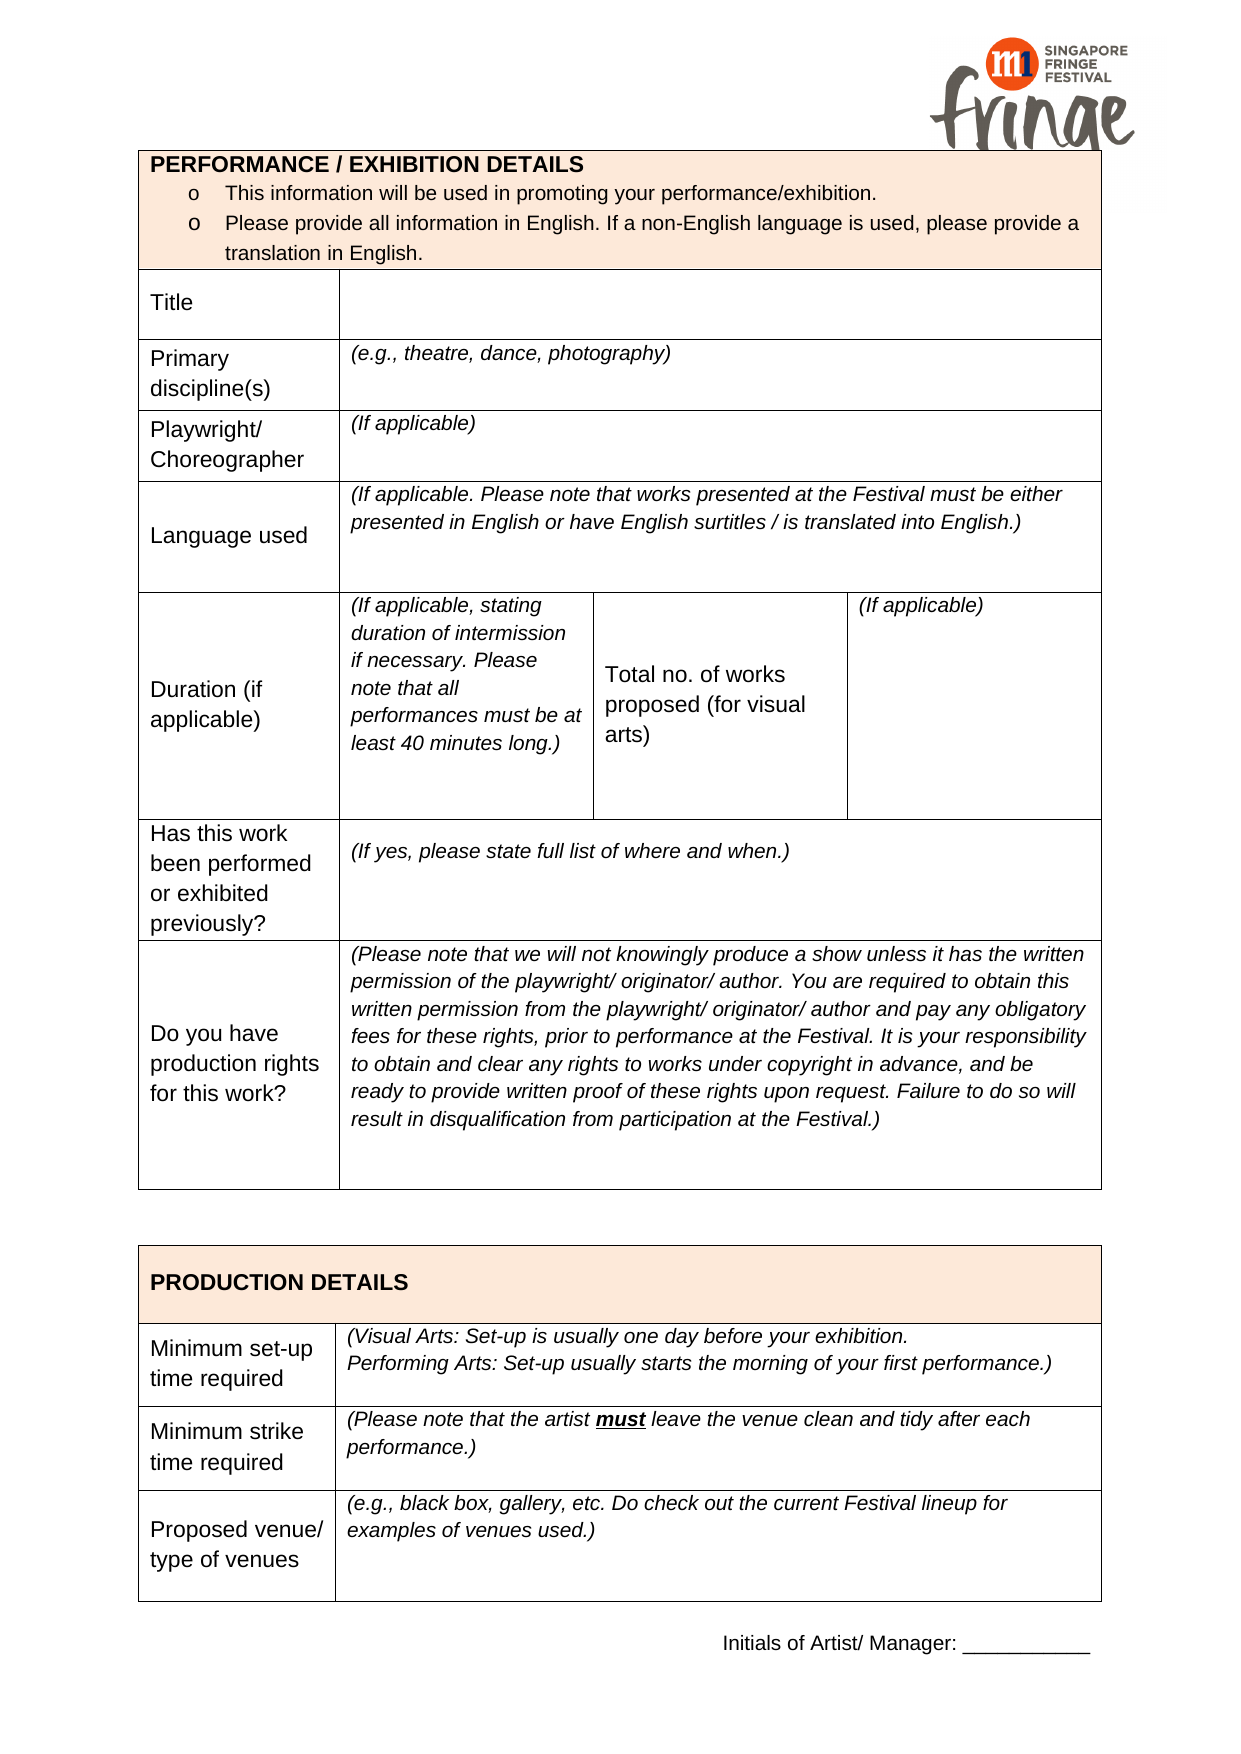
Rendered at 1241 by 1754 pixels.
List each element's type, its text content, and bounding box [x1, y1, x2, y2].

table_cell (e.g., theatre, dance, photography) [340, 340, 1101, 410]
table_cell Duration (if applicable) [139, 593, 339, 819]
table_cell (If applicable. Please note that works presented at the Festival must be either presented in English or have English surtitles / is translated into English.) [340, 482, 1101, 592]
table_cell Total no. of works proposed (for visual arts) [594, 593, 847, 819]
table_cell (Please note that the artist must leave the venue clean and tidy after each performance.) [336, 1407, 1101, 1490]
table_cell (Visual Arts: Set-up is usually one day before your exhibition. Performing Arts: Set-up usually starts the morning of your first performance.) [336, 1324, 1101, 1406]
table_cell Do you have production rights for this work? [139, 941, 339, 1189]
table_cell (e.g., black box, gallery, etc. Do check out the current Festival lineup for examples of venues used.) [336, 1491, 1101, 1601]
table_cell (If yes, please state full list of where and when.) [340, 820, 1101, 940]
table_cell Proposed venue/ type of venues [139, 1491, 335, 1601]
table_cell Playwright/ Choreographer [139, 411, 339, 481]
table_cell (If applicable) [340, 411, 1101, 481]
table_cell (If applicable, stating duration of intermission if necessary. Please note that all performances must be at least 40 minutes long.) [340, 593, 593, 819]
table_header PERFORMANCE / EXHIBITION DETAILS This information will be used in promoting your performance/exhibition. Please provide all information in English. If a non-English language is used, please provide a translation in English. [139, 151, 1101, 268]
picture [929, 36, 1167, 213]
table_cell Minimum set-up time required [139, 1324, 335, 1406]
table_cell Primary discipline(s) [139, 340, 339, 410]
table_cell (If applicable) [848, 593, 1101, 819]
table_cell (Please note that we will not knowingly produce a show unless it has the written permission of the playwright/ originator/ author. You are required to obtain this written permission from the playwright/ originator/ author and pay any obligatory fees for these rights, prior to performance at the Festival. It is your responsibility to obtain and clear any rights to works under copyright in advance, and be ready to provide written proof of these rights upon request. Failure to do so will result in disqualification from participation at the Festival.) [340, 941, 1101, 1189]
table_cell Minimum strike time required [139, 1407, 335, 1490]
table_header PRODUCTION DETAILS [139, 1246, 1101, 1323]
table_cell Has this work been performed or exhibited previously? [139, 820, 339, 940]
table_cell Title [139, 270, 339, 339]
table_cell [340, 270, 1101, 339]
table_cell Language used [139, 482, 339, 592]
